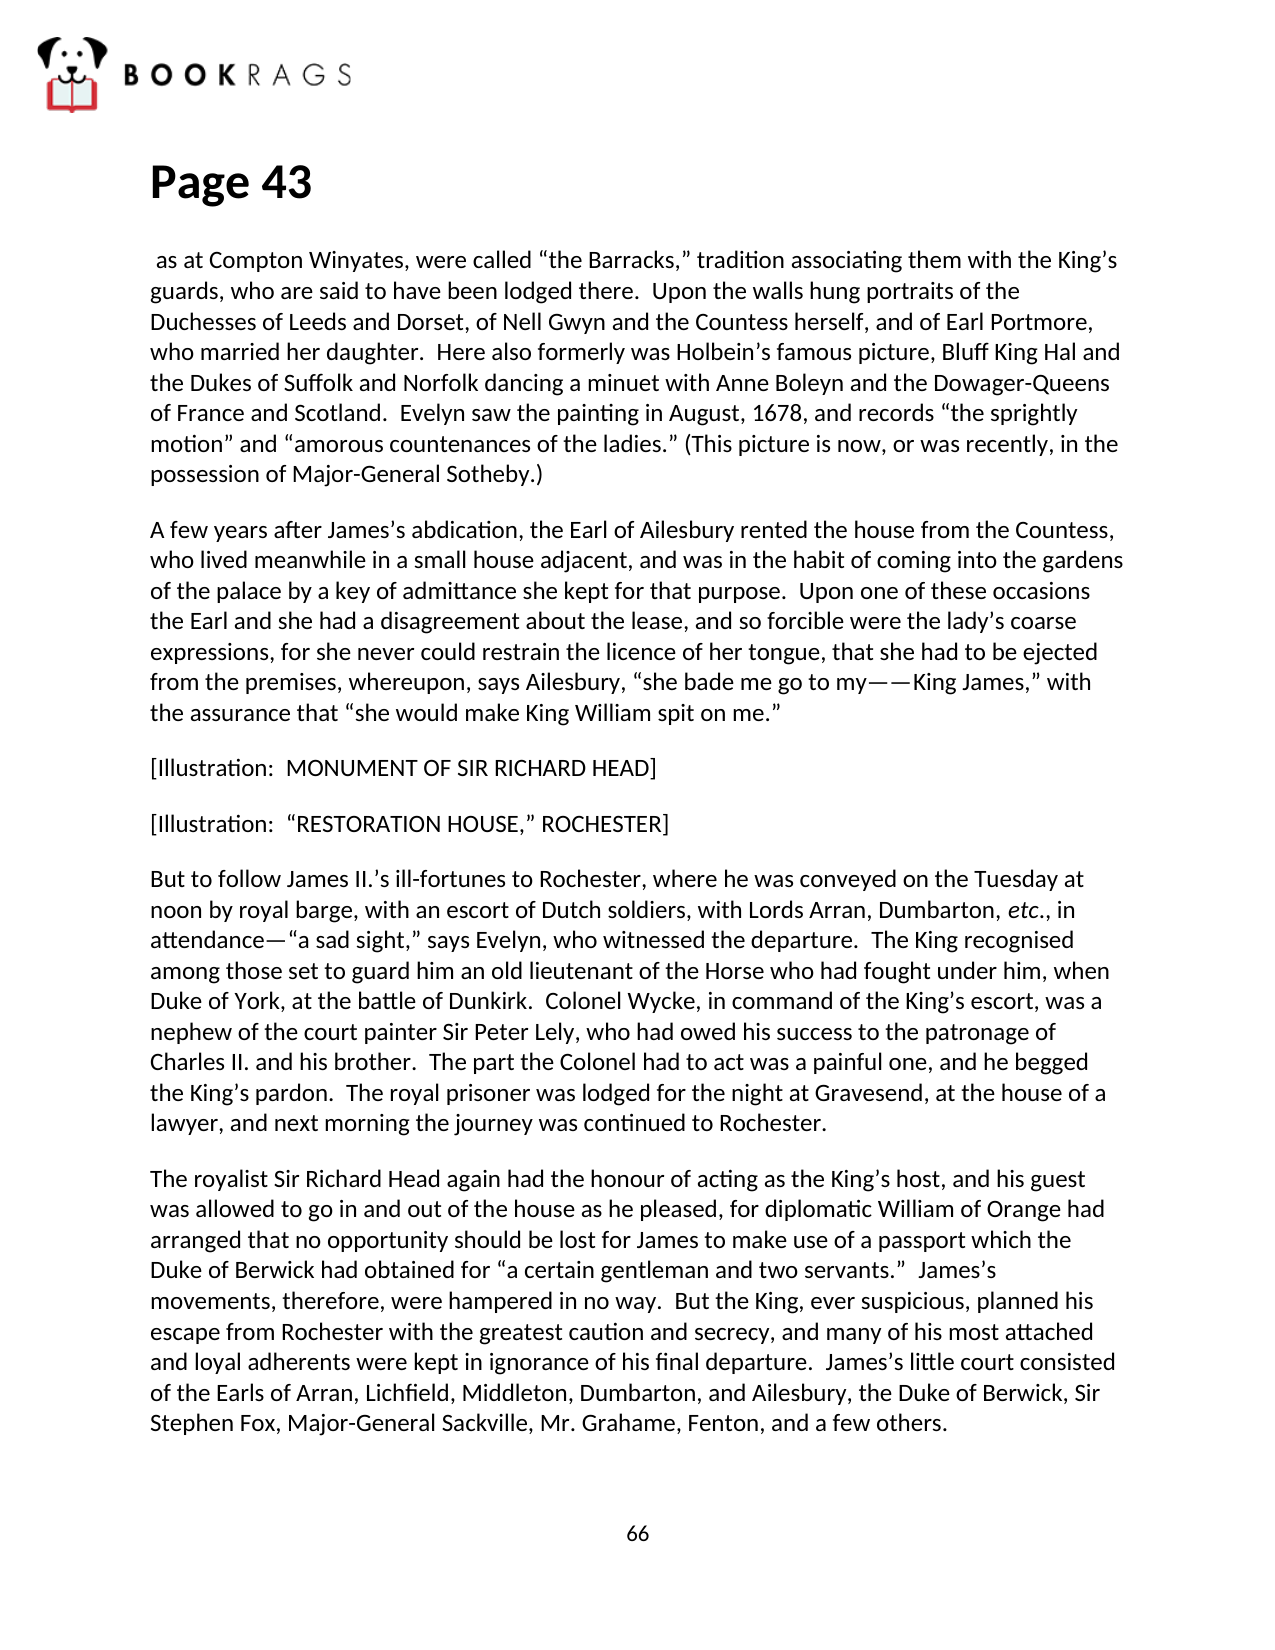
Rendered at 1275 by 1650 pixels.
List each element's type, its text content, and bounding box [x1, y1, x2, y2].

text [Illustration: MONUMENT OF SIR RICHARD HEAD] [150, 752, 1125, 783]
text as at Compton Winyates, were called “the Barracks,” tradition associating them with the King’s guards, who are said to have been lodged there. Upon the walls hung portraits of the Duchesses of Leeds and Dorset, of Nell Gwyn and the Countess herself, and of Earl Portmore, who married her daughter. Here also formerly was Holbein’s famous picture, Bluff King Hal and the Dukes of Suffolk and Norfolk dancing a minuet with Anne Boleyn and the Dowager-Queens of France and Scotland. Evelyn saw the painting in August, 1678, and records “the sprightly motion” and “amorous countenances of the ladies.” (This picture is now, or was recently, in the possession of Major-General Sotheby.) [150, 244, 1125, 489]
picture [37, 37, 351, 113]
text Page 43 [150, 150, 1125, 211]
text A few years after James’s abdication, the Earl of Ailesbury rented the house from the Countess, who lived meanwhile in a small house adjacent, and was in the habit of coming into the gardens of the palace by a key of admittance she kept for that purpose. Upon one of these occasions the Earl and she had a disagreement about the lease, and so forcible were the lady’s coarse expressions, for she never could restrain the licence of her tongue, that she had to be ejected from the premises, whereupon, says Ailesbury, “she bade me go to my——­King James,” with the assurance that “she would make King William spit on me.” [150, 514, 1125, 727]
text But to follow James II.’s ill-fortunes to Rochester, where he was conveyed on the Tuesday at noon by royal barge, with an escort of Dutch soldiers, with Lords Arran, Dumbarton, etc., in attendance—­“a sad sight,” says Evelyn, who witnessed the departure. The King recognised among those set to guard him an old lieutenant of the Horse who had fought under him, when Duke of York, at the battle of Dunkirk. Colonel Wycke, in command of the King’s escort, was a nephew of the court painter Sir Peter Lely, who had owed his success to the patronage of Charles II. and his brother. The part the Colonel had to act was a painful one, and he begged the King’s pardon. The royal prisoner was lodged for the night at Gravesend, at the house of a lawyer, and next morning the journey was continued to Rochester. [150, 863, 1125, 1138]
text [Illustration: “RESTORATION HOUSE,” ROCHESTER] [150, 808, 1125, 838]
text The royalist Sir Richard Head again had the honour of acting as the King’s host, and his guest was allowed to go in and out of the house as he pleased, for diplomatic William of Orange had arranged that no opportunity should be lost for James to make use of a passport which the Duke of Berwick had obtained for “a certain gentleman and two servants.” James’s movements, therefore, were hampered in no way. But the King, ever suspicious, planned his escape from Rochester with the greatest caution and secrecy, and many of his most attached and loyal adherents were kept in ignorance of his final departure. James’s little court consisted of the Earls of Arran, Lichfield, Middleton, Dumbarton, and Ailesbury, the Duke of Berwick, Sir Stephen Fox, Major-General Sackville, Mr. Grahame, Fenton, and a few others. [150, 1163, 1125, 1438]
